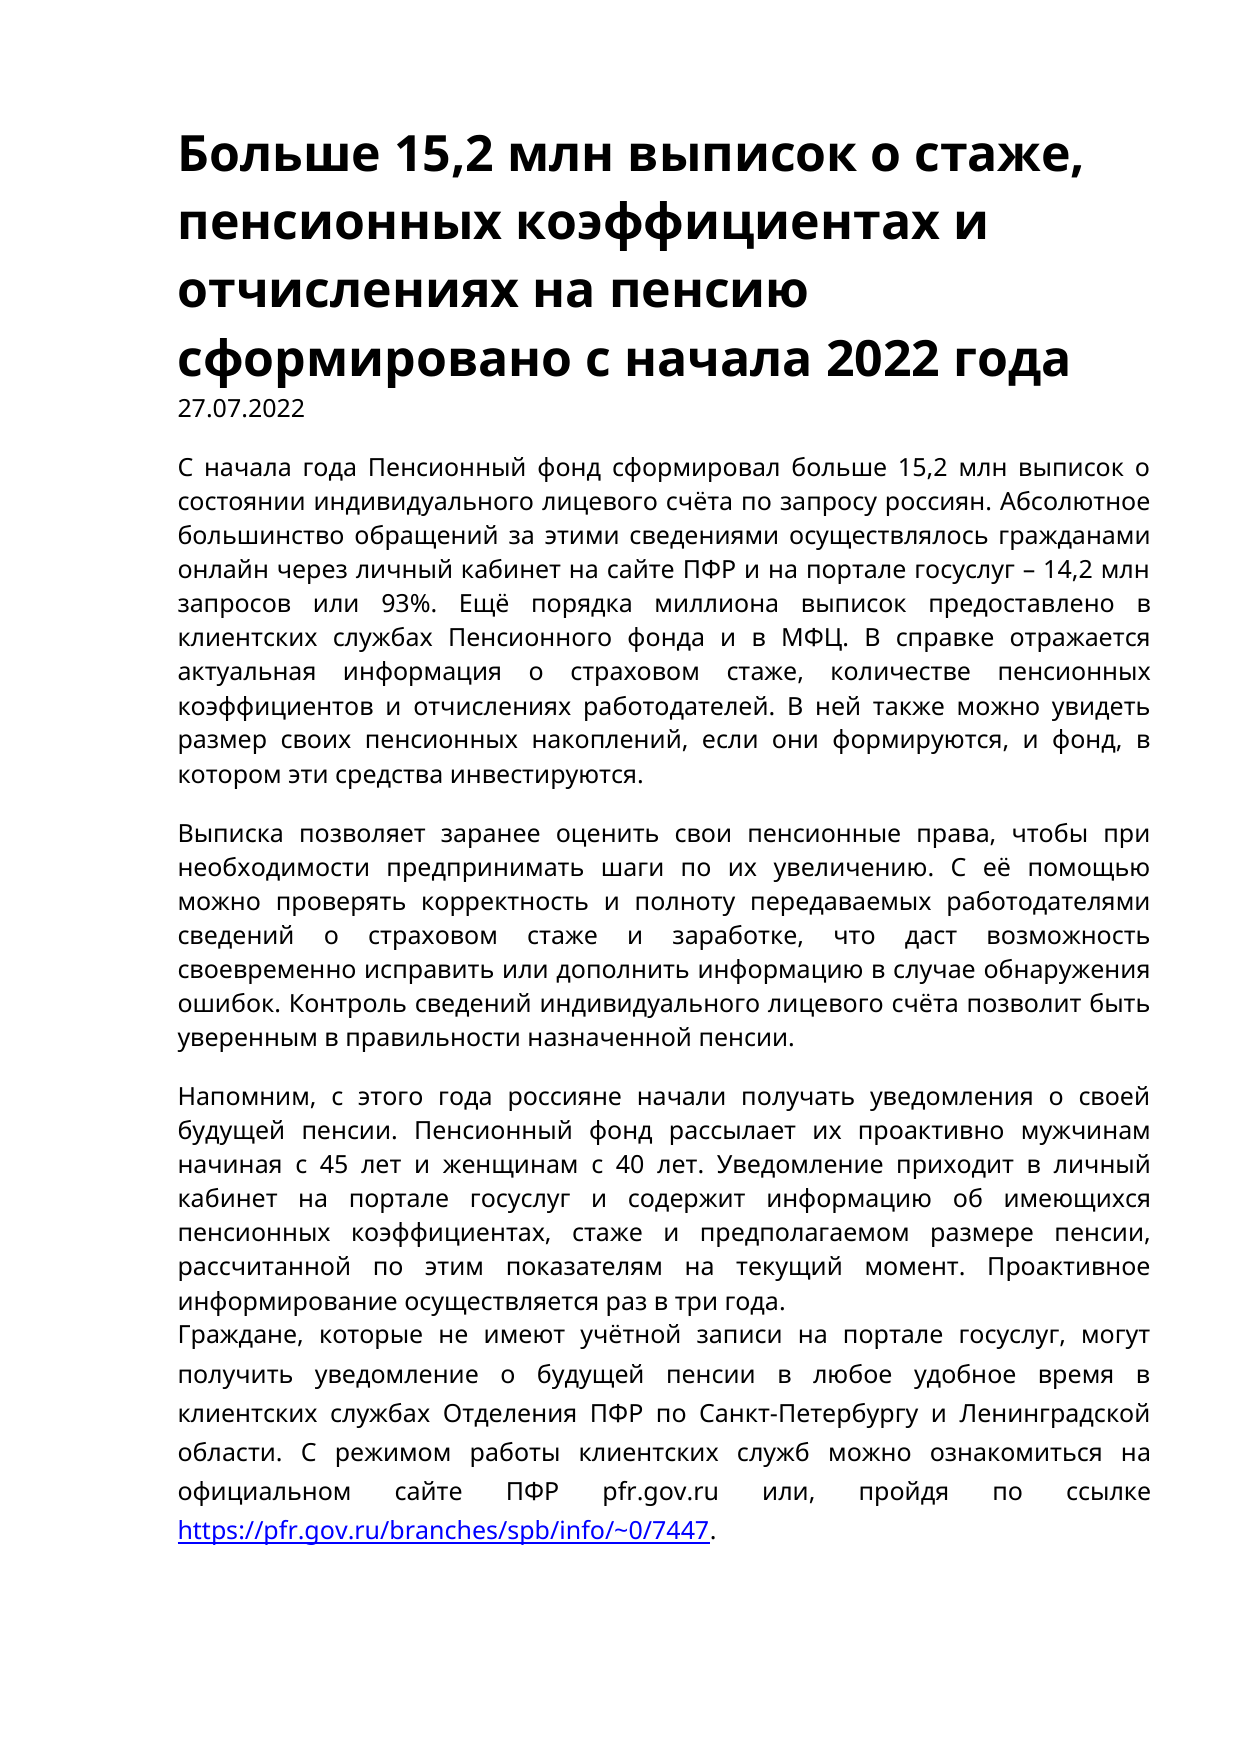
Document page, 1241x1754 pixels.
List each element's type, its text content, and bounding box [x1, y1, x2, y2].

text Напомним, с этого года россияне начали получать уведомления о своей будущей пенсии. Пенсионный фонд рассылает их проактивно мужчинам начиная с 45 лет и женщинам с 40 лет. Уведомление приходит в личный кабинет на портале госуслуг и содержит информацию об имеющихся пенсионных коэффициентах, стаже и предполагаемом размере пенсии, рассчитанной по этим показателям на текущий момент. Проактивное информирование осуществляется раз в три года. [177, 1079, 1152, 1317]
text Выписка позволяет заранее оценить свои пенсионные права, чтобы при необходимости предпринимать шаги по их увеличению. С её помощью можно проверять корректность и полноту передаваемых работодателями сведений о страховом стаже и заработке, что даст возможность своевременно исправить или дополнить информацию в случае обнаружения ошибок. Контроль сведений индивидуального лицевого счёта позволит быть уверенным в правильности назначенной пенсии. [177, 815, 1152, 1054]
text Граждане, которые не имеют учётной записи на портале госуслуг, могут получить уведомление о будущей пенсии в любое удобное время в клиентских службах Отделения ПФР по Санкт-Петербургу и Ленинградской области. С режимом работы клиентских служб можно ознакомиться на официальном сайте ПФР pfr.gov.ru или, пройдя по ссылке https://pfr.gov.ru/branches/spb/info/~0/7447. [177, 1317, 1152, 1547]
text С начала года Пенсионный фонд сформировал больше 15,2 млн выписок о состоянии индивидуального лицевого счёта по запросу россиян. Абсолютное большинство обращений за этими сведениями осуществлялось гражданами онлайн через личный кабинет на сайте ПФР и на портале госуслуг – 14,2 млн запросов или 93%. Ещё порядка миллиона выписок предоставлено в клиентских службах Пенсионного фонда и в МФЦ. В справке отражается актуальная информация о страховом стаже, количестве пенсионных коэффициентов и отчислениях работодателей. В ней также можно увидеть размер своих пенсионных накоплений, если они формируются, и фонд, в котором эти средства инвестируются. [177, 450, 1152, 790]
text 27.07.2022 [177, 391, 1152, 425]
text Больше 15,2 млн выписок о стаже, пенсионных коэффициентах и отчислениях на пенсию сформировано с начала 2022 года [177, 118, 1152, 391]
